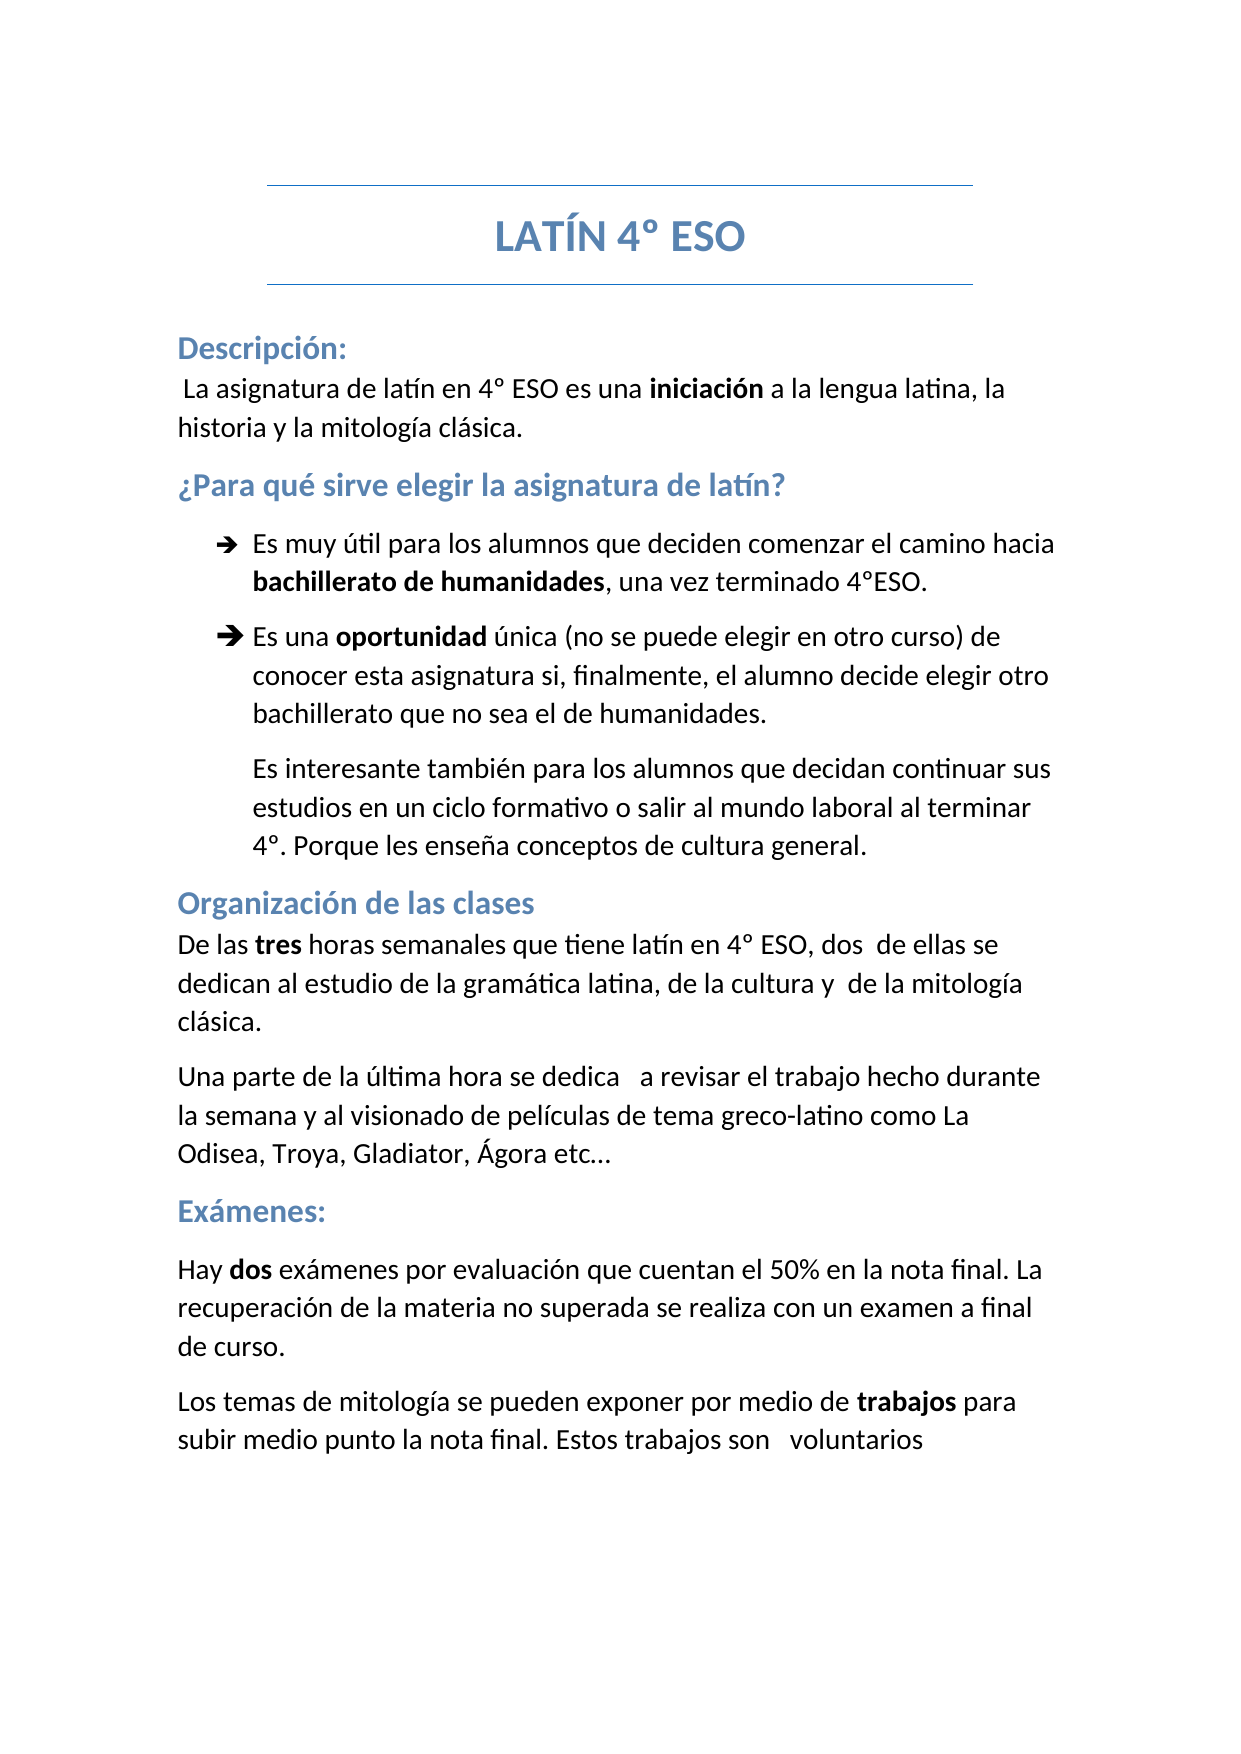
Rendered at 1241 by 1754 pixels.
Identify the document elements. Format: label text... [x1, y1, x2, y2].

text Una parte de la última hora se dedica a revisar el trabajo hecho durante la semana y al visionado de películas de tema greco-latino como La Odisea, Troya, Gladiator, Ágora etc… [177, 1058, 1063, 1171]
text Exámenes: [177, 1190, 1063, 1231]
text Es interesante también para los alumnos que decidan continuar sus estudios en un ciclo formativo o salir al mundo laboral al terminar 4º. Porque les enseña conceptos de cultura general. [252, 750, 1063, 863]
text Los temas de mitología se pueden exponer por medio de trabajos para subir medio punto la nota final. Estos trabajos son voluntarios [177, 1383, 1063, 1457]
text De las tres horas semanales que tiene latín en 4º ESO, dos de ellas se dedican al estudio de la gramática latina, de la cultura y de la mitología clásica. [177, 926, 1063, 1039]
text ¿Para qué sirve elegir la asignatura de latín? [177, 464, 1063, 505]
text Organización de las clases [177, 882, 1063, 923]
text Hay dos exámenes por evaluación que cuentan el 50% en la nota final. La recuperación de la materia no superada se realiza con un examen a final de curso. [177, 1251, 1063, 1363]
text LATÍN 4º ESO [267, 186, 973, 284]
text La asignatura de latín en 4º ESO es una iniciación a la lengua latina, la historia y la mitología clásica. [177, 371, 1063, 445]
list Es una oportunidad única (no se puede elegir en otro curso) de conocer esta asignatura si, finalmente, el alumno decide elegir otro bachillerato que no sea el de humanidades. [215, 618, 1063, 731]
list Es muy útil para los alumnos que deciden comenzar el camino hacia bachillerato de humanidades, una vez terminado 4ºESO. [215, 525, 1063, 599]
text Descripción: [177, 327, 1063, 367]
